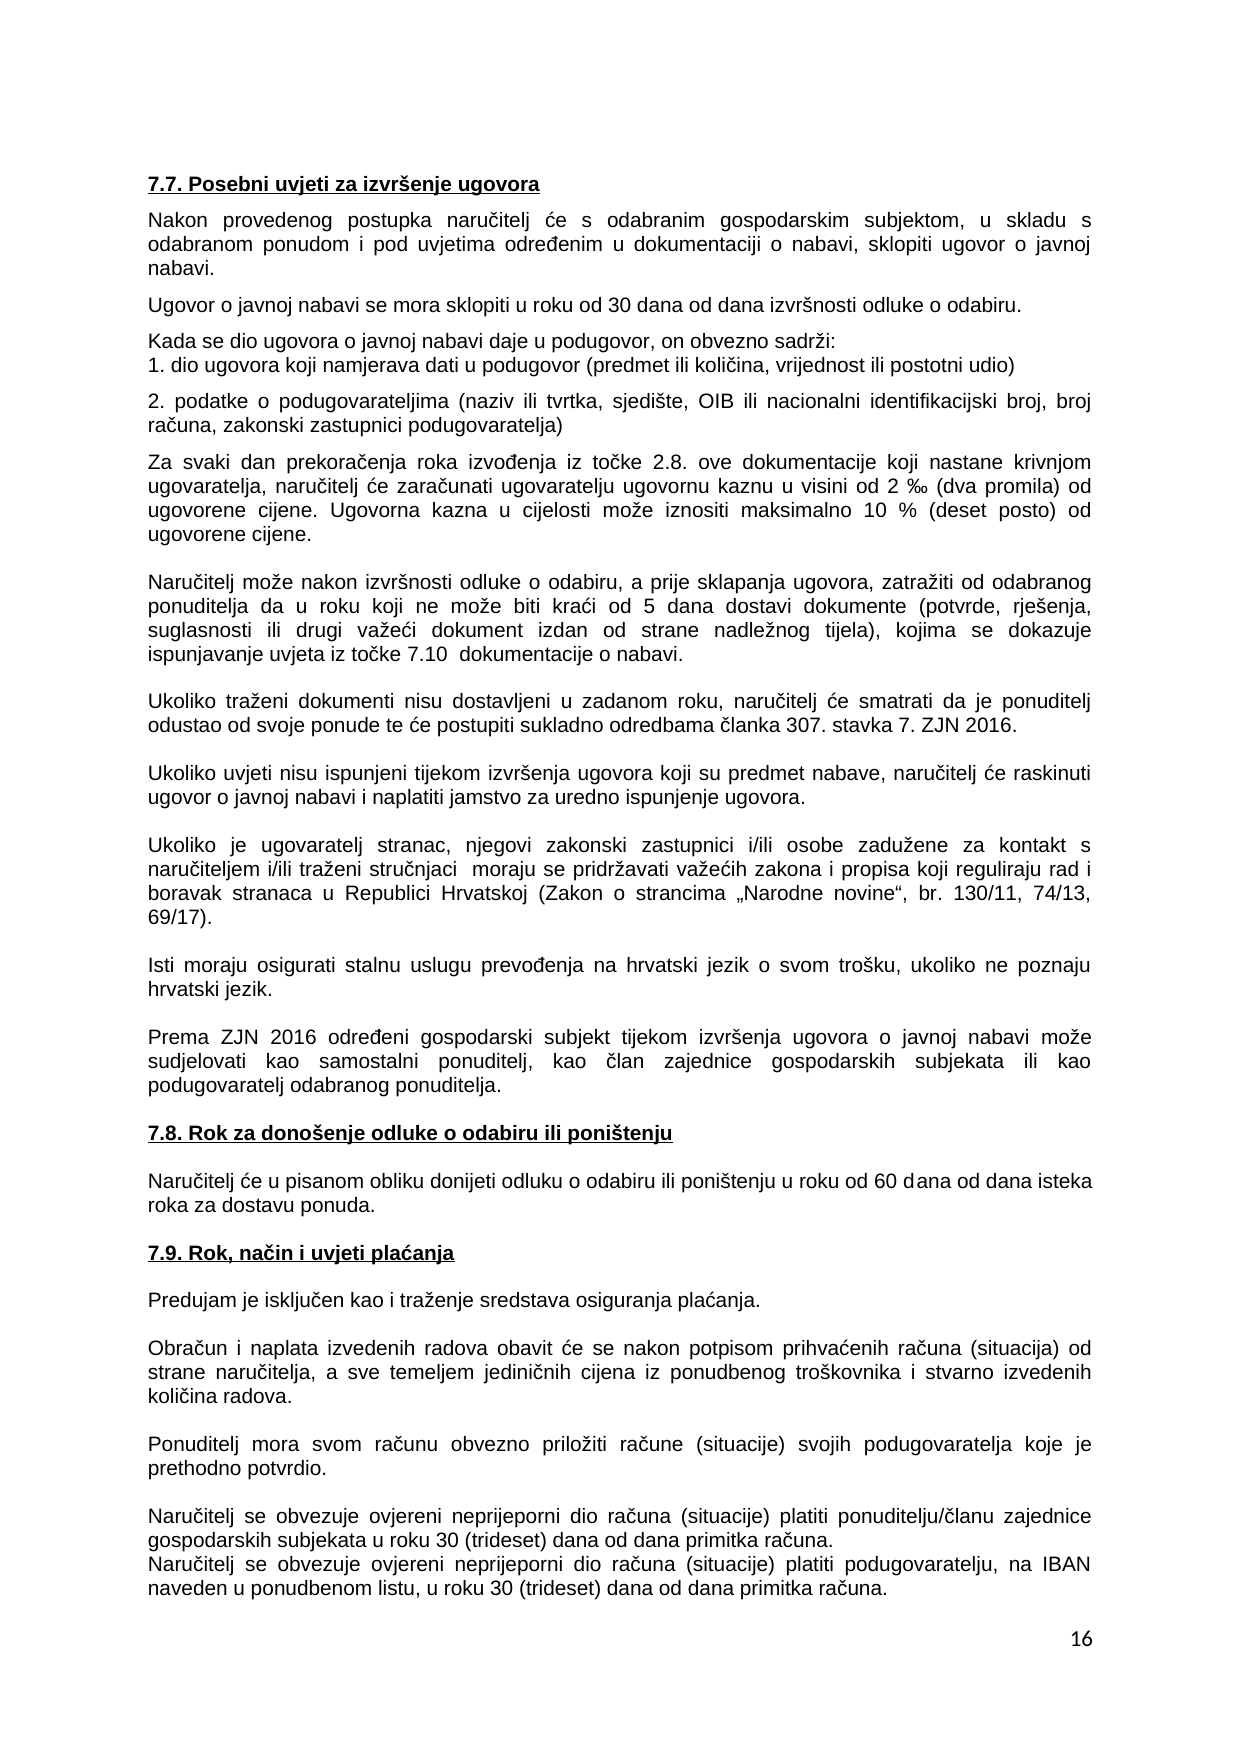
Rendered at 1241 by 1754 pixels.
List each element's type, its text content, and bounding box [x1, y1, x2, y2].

text Prema ZJN 2016 određeni gospodarski subjekt tijekom izvršenja ugovora o javnoj nabavi može sudjelovati kao samostalni ponuditelj, kao član zajednice gospodarskih subjekata ili kao podugovaratelj odabranog ponuditelja. [148, 1025, 1093, 1097]
text 7.9. Rok, način i uvjeti plaćanja [148, 1240, 1093, 1264]
text Predujam je isključen kao i traženje sredstava osiguranja plaćanja. [148, 1288, 1093, 1312]
text Ponuditelj mora svom računu obvezno priložiti račune (situacije) svojih podugovaratelja koje je prethodno potvrdio. [148, 1432, 1093, 1480]
text 7.7. Posebni uvjeti za izvršenje ugovora [148, 172, 1093, 196]
text Za svaki dan prekoračenja roka izvođenja iz točke 2.8. ove dokumentacije koji nastane krivnjom ugovaratelja, naručitelj će zaračunati ugovaratelju ugovornu kaznu u visini od 2 ‰ (dva promila) od ugovorene cijene. Ugovorna kazna u cijelosti može iznositi maksimalno 10 % (deset posto) od ugovorene cijene. [148, 450, 1093, 546]
text Isti moraju osigurati stalnu uslugu prevođenja na hrvatski jezik o svom trošku, ukoliko ne poznaju hrvatski jezik. [148, 953, 1093, 1001]
text Kada se dio ugovora o javnoj nabavi daje u podugovor, on obvezno sadrži: [148, 329, 1093, 353]
text Ukoliko traženi dokumenti nisu dostavljeni u zadanom roku, naručitelj će smatrati da je ponuditelj odustao od svoje ponude te će postupiti sukladno odredbama članka 307. stavka 7. ZJN 2016. [148, 689, 1093, 737]
text Naručitelj se obvezuje ovjereni neprijeporni dio računa (situacije) platiti podugovaratelju, na IBAN naveden u ponudbenom listu, u roku 30 (trideset) dana od dana primitka računa. [148, 1552, 1093, 1600]
text Naručitelj će u pisanom obliku donijeti odluku o odabiru ili poništenju u roku od 60 dana od dana isteka roka za dostavu ponuda. [148, 1168, 1093, 1216]
text 2. podatke o podugovarateljima (naziv ili tvrtka, sjedište, OIB ili nacionalni identifikacijski broj, broj računa, zakonski zastupnici podugovaratelja) [148, 389, 1093, 437]
text Obračun i naplata izvedenih radova obavit će se nakon potpisom prihvaćenih računa (situacija) od strane naručitelja, a sve temeljem jediničnih cijena iz ponudbenog troškovnika i stvarno izvedenih količina radova. [148, 1336, 1093, 1408]
text 7.8. Rok za donošenje odluke o odabiru ili poništenju [148, 1121, 1093, 1144]
text Ugovor o javnoj nabavi se mora sklopiti u roku od 30 dana od dana izvršnosti odluke o odabiru. [148, 292, 1093, 316]
text Naručitelj se obvezuje ovjereni neprijeporni dio računa (situacije) platiti ponuditelju/članu zajednice gospodarskih subjekata u roku 30 (trideset) dana od dana primitka računa. [148, 1504, 1093, 1552]
text Ukoliko uvjeti nisu ispunjeni tijekom izvršenja ugovora koji su predmet nabave, naručitelj će raskinuti ugovor o javnoj nabavi i naplatiti jamstvo za uredno ispunjenje ugovora. [148, 761, 1093, 809]
text Naručitelj može nakon izvršnosti odluke o odabiru, a prije sklapanja ugovora, zatražiti od odabranog ponuditelja da u roku koji ne može biti kraći od 5 dana dostavi dokumente (potvrde, rješenja, suglasnosti ili drugi važeći dokument izdan od strane nadležnog tijela), kojima se dokazuje ispunjavanje uvjeta iz točke 7.10 dokumentacije o nabavi. [148, 569, 1093, 665]
text Nakon provedenog postupka naručitelj će s odabranim gospodarskim subjektom, u skladu s odabranom ponudom i pod uvjetima određenim u dokumentaciji o nabavi, sklopiti ugovor o javnoj nabavi. [148, 208, 1093, 280]
text 1. dio ugovora koji namjerava dati u podugovor (predmet ili količina, vrijednost ili postotni udio) [148, 353, 1057, 377]
text Ukoliko je ugovaratelj stranac, njegovi zakonski zastupnici i/ili osobe zadužene za kontakt s naručiteljem i/ili traženi stručnjaci moraju se pridržavati važećih zakona i propisa koji reguliraju rad i boravak stranaca u Republici Hrvatskoj (Zakon o strancima „Narodne novine“, br. 130/11, 74/13, 69/17). [148, 833, 1093, 929]
